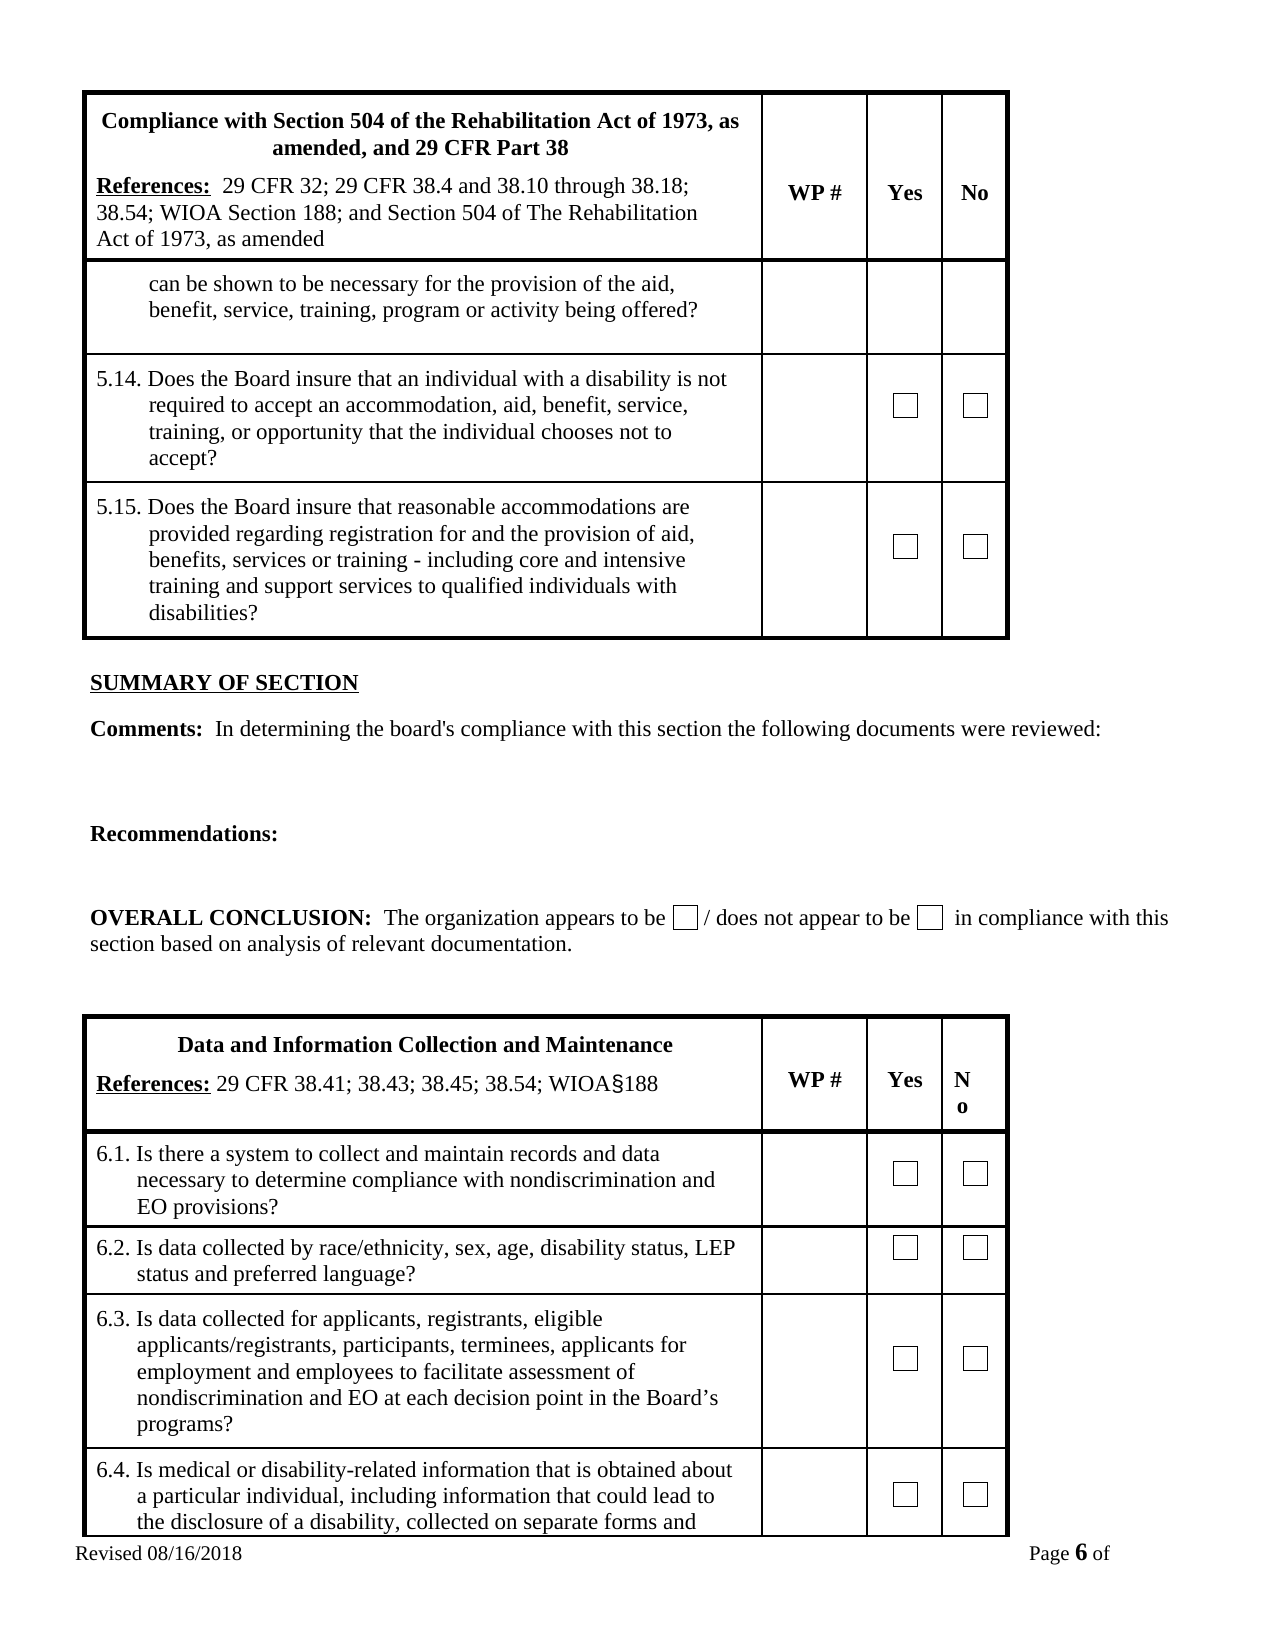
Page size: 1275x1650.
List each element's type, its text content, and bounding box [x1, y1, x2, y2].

text Recommendations: [90, 820, 1181, 846]
table_cell [943, 1295, 1005, 1447]
table_cell [868, 262, 941, 353]
table_cell 5.14. Does the Board insure that an individual with a disability is not required to accept an accommodation, aid, benefit, service, training, or opportunity that the individual chooses not to accept? [87, 355, 761, 481]
table_header Data and Information Collection and Maintenance References: 29 CFR 38.41; 38.43; 38.45; 38.54; WIOA§188 [87, 1019, 761, 1129]
table_cell [868, 483, 941, 636]
text Comments: In determining the board's compliance with this section the following documents were reviewed: [90, 714, 1181, 741]
table_cell [943, 262, 1005, 353]
table_header WP # [763, 1019, 866, 1129]
table_cell 5.15. Does the Board insure that reasonable accommodations are provided regarding registration for and the provision of aid, benefits, services or training - including core and intensive training and support services to qualified individuals with disabilities? [87, 483, 761, 636]
table_cell [868, 1449, 941, 1535]
table_cell [763, 1295, 866, 1447]
table_cell [763, 1134, 866, 1225]
table_header Yes [868, 95, 941, 258]
table_cell [763, 355, 866, 481]
table_cell [868, 1228, 941, 1293]
table_cell [763, 262, 866, 353]
table_cell [943, 355, 1005, 481]
table_cell [868, 1134, 941, 1225]
table_cell 6.2. Is data collected by race/ethnicity, sex, age, disability status, LEP status and preferred language? [87, 1228, 761, 1293]
text SUMMARY OF SECTION [90, 669, 1181, 695]
table_cell [943, 1449, 1005, 1535]
table_cell [868, 1295, 941, 1447]
table_header Yes [868, 1019, 941, 1129]
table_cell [87, 1449, 761, 1535]
table_cell [763, 1449, 866, 1535]
table_header No [943, 1019, 1005, 1129]
table_cell 6.3. Is data collected for applicants, registrants, eligible applicants/registrants, participants, terminees, applicants for employment and employees to facilitate assessment of nondiscrimination and EO at each decision point in the Board’s programs? [87, 1295, 761, 1447]
text OVERALL CONCLUSION: The organization appears to be / does not appear to be in compliance with this section based on analysis of relevant documentation. [90, 904, 1181, 957]
table_cell 6.1. Is there a system to collect and maintain records and data necessary to determine compliance with nondiscrimination and EO provisions? [87, 1134, 761, 1225]
table_header WP # [763, 95, 866, 258]
table_cell [868, 355, 941, 481]
table_cell [943, 1134, 1005, 1225]
table_cell [943, 483, 1005, 636]
table_cell [943, 1228, 1005, 1293]
table_header No [943, 95, 1005, 258]
table_header Compliance with Section 504 of the Rehabilitation Act of 1973, as amended, and 29 CFR Part 38 References: 29 CFR 32; 29 CFR 38.4 and 38.10 through 38.18; 38.54; WIOA Section 188; and Section 504 of The Rehabilitation Act of 1973, as amended [87, 95, 761, 258]
table_cell [763, 1228, 866, 1293]
table_cell [763, 483, 866, 636]
